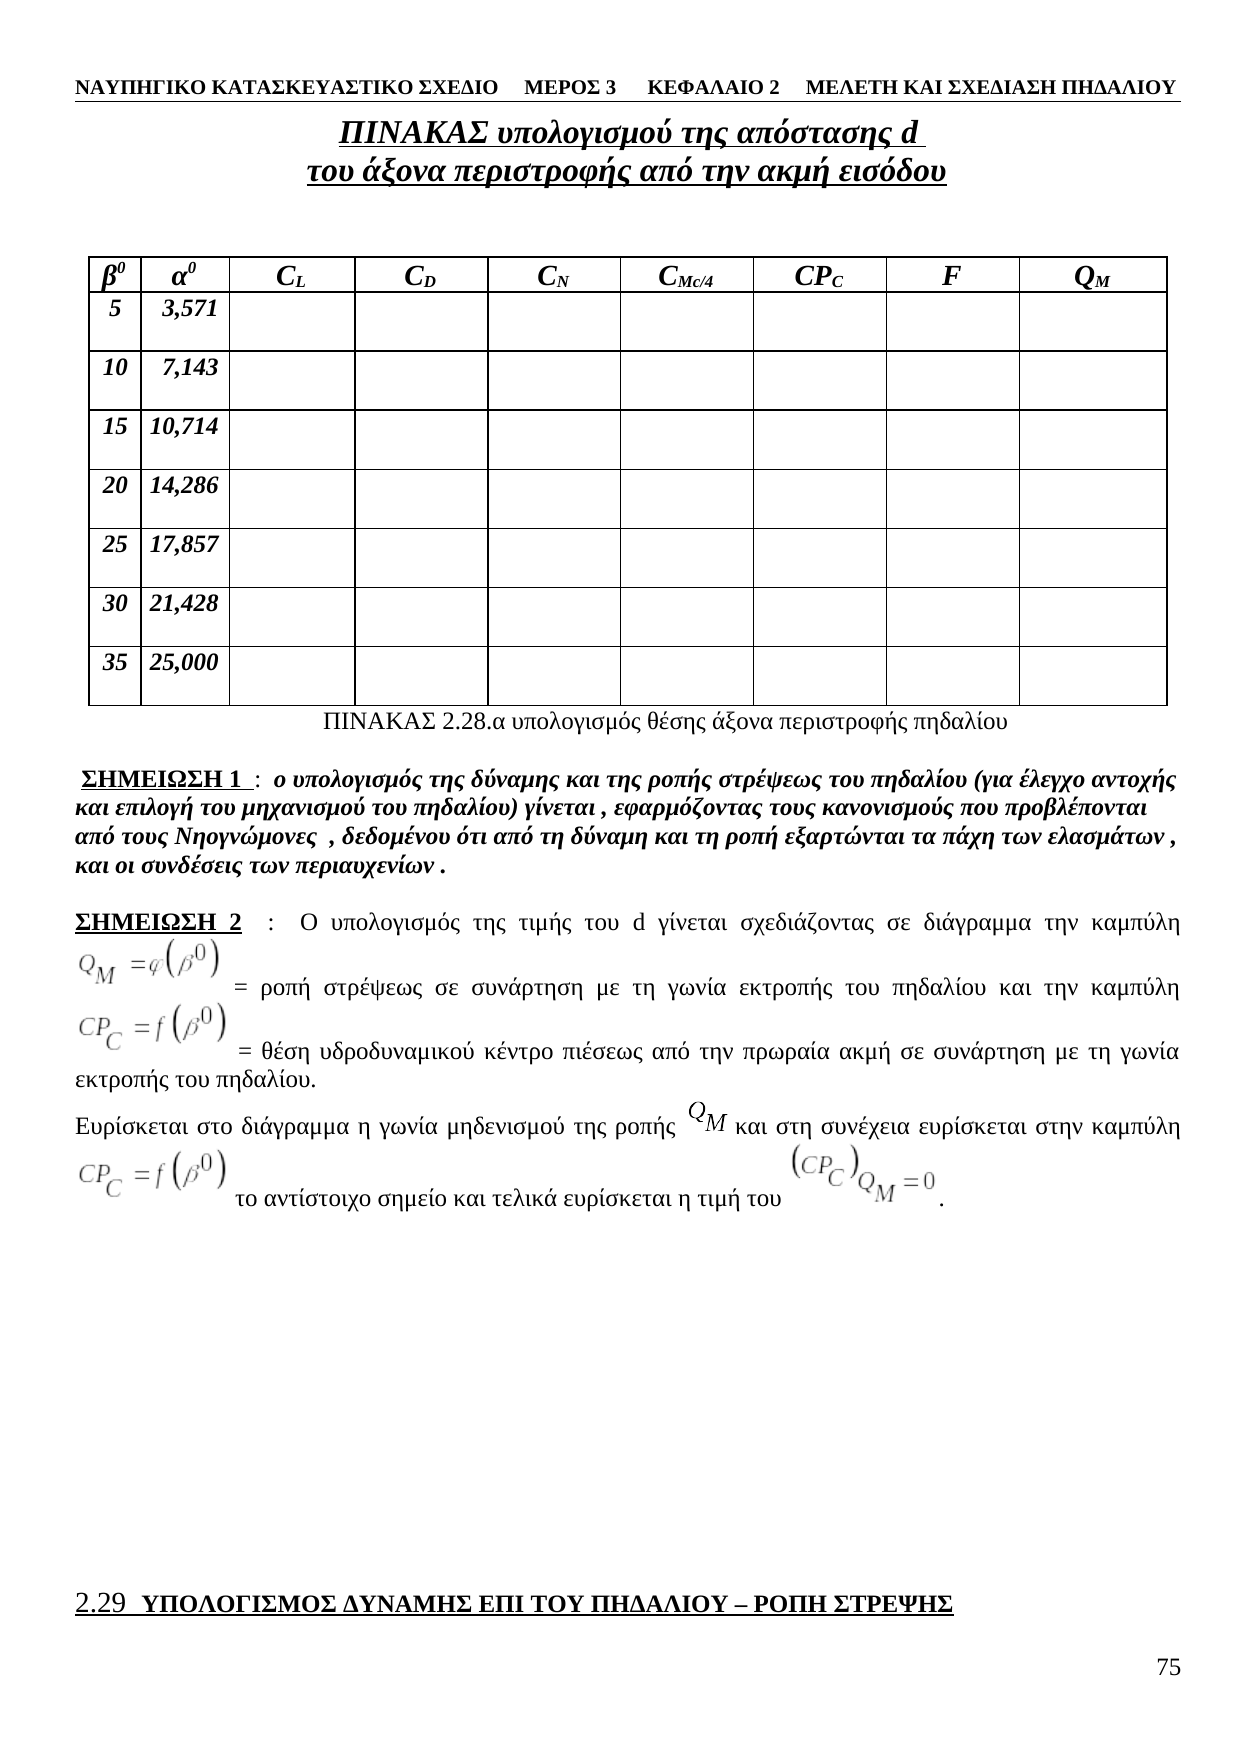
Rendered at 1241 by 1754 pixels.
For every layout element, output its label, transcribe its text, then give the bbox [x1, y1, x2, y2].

table_cell 10,714 [142, 411, 229, 468]
table_cell [230, 352, 354, 409]
table_cell 25,000 [142, 647, 229, 705]
table_cell [621, 470, 753, 527]
table_cell [621, 647, 753, 705]
table_cell 30 [90, 588, 140, 646]
table_cell [887, 529, 1019, 587]
text ΠΙΝΑΚΑΣ υπολογισμού της απόστασης d [75, 112, 1181, 151]
table_cell [887, 647, 1019, 705]
table_cell [754, 588, 886, 646]
table_cell [1020, 352, 1166, 409]
table_cell 35 [90, 647, 140, 705]
table_cell [489, 529, 620, 587]
table_cell 7,143 [142, 352, 229, 409]
table_cell [754, 411, 886, 468]
table_header CL [230, 258, 354, 291]
table_cell 21,428 [142, 588, 229, 646]
table_cell [489, 470, 620, 527]
table_cell 5 [90, 293, 140, 350]
table_cell 10 [90, 352, 140, 409]
table_header F [887, 258, 1019, 291]
table_cell [1020, 411, 1166, 468]
table_header CPC [754, 258, 886, 291]
text ΠΙΝΑΚΑΣ 2.28.α υπολογισμός θέσης άξονα περιστροφής πηδαλίου [150, 706, 1181, 735]
table_header QM [1020, 258, 1166, 291]
table_cell [754, 293, 886, 350]
table_cell [230, 411, 354, 468]
table_cell [356, 411, 487, 468]
table_cell [489, 411, 620, 468]
text του άξονα περιστροφής από την ακμή εισόδου [75, 151, 1181, 189]
table_cell [621, 352, 753, 409]
table_cell [887, 411, 1019, 468]
table_cell [230, 529, 354, 587]
table_cell [887, 293, 1019, 350]
text ΣΗΜΕΙΩΣΗ 1 : ο υπολογισμός της δύναμης και της ροπής στρέψεως του πηδαλίου (για έλεγχο αντοχής και επιλογή του μηχανισμού του πηδαλίου) γίνεται , εφαρμόζοντας τους κανονισμούς που προβλέπονται από τους Νηογνώμονες , δεδομένου ότι από τη δύναμη και τη ροπή εξαρτώνται τα πάχη των ελασμάτων , και οι συνδέσεις των περιαυχενίων . [75, 764, 1181, 879]
table_cell [754, 352, 886, 409]
table_cell 15 [90, 411, 140, 468]
table_cell [754, 647, 886, 705]
table_cell [621, 411, 753, 468]
table_cell 17,857 [142, 529, 229, 587]
text ΣΗΜΕΙΩΣΗ 2 : Ο υπολογισμός της τιμής του d γίνεται σχεδιάζοντας σε διάγραμμα την καμπύλη = ροπή στρέψεως σε συνάρτηση με τη γωνία εκτροπής του πηδαλίου και την καμπύλη = θέση υδροδυναμικού κέντρο πιέσεως από την πρωραία ακμή σε συνάρτηση με τη γωνία εκτροπής του πηδαλίου. [75, 907, 1181, 1093]
table_cell [887, 588, 1019, 646]
table_cell [489, 293, 620, 350]
table_cell [230, 588, 354, 646]
table_cell [754, 470, 886, 527]
table_cell 3,571 [142, 293, 229, 350]
table_cell 14,286 [142, 470, 229, 527]
table_cell [356, 529, 487, 587]
table_cell [1020, 588, 1166, 646]
table_cell [356, 588, 487, 646]
table_cell 25 [90, 529, 140, 587]
table_cell [1020, 293, 1166, 350]
table_cell [887, 470, 1019, 527]
table_cell [1020, 529, 1166, 587]
table_header β0 [90, 258, 140, 291]
table_header CN [489, 258, 620, 291]
table_cell [754, 529, 886, 587]
table_cell [887, 352, 1019, 409]
table_cell [230, 647, 354, 705]
table_header CMc/4 [621, 258, 753, 291]
table_cell [230, 470, 354, 527]
text Ευρίσκεται στο διάγραμμα η γωνία μηδενισμού της ροπής και στη συνέχεια ευρίσκεται στην καμπύλη το αντίστοιχο σημείο και τελικά ευρίσκεται η τιμή του . [75, 1093, 1181, 1212]
table_cell [1020, 647, 1166, 705]
table_cell [356, 352, 487, 409]
table_header CD [356, 258, 487, 291]
table_cell [621, 588, 753, 646]
table_cell [356, 470, 487, 527]
table_cell [489, 647, 620, 705]
table_cell [1020, 470, 1166, 527]
table_cell [356, 293, 487, 350]
table_cell [489, 352, 620, 409]
table_cell [621, 529, 753, 587]
table_cell [489, 588, 620, 646]
table_header α0 [142, 258, 229, 291]
table_cell [356, 647, 487, 705]
table_cell [230, 293, 354, 350]
text 2.29 ΥΠΟΛΟΓΙΣΜΟΣ ΔΥΝΑΜΗΣ ΕΠΙ ΤΟΥ ΠΗΔΑΛΙΟΥ – ΡΟΠΗ ΣΤΡΕΨΗΣ [75, 1585, 1181, 1619]
table_cell 20 [90, 470, 140, 527]
table_cell [621, 293, 753, 350]
